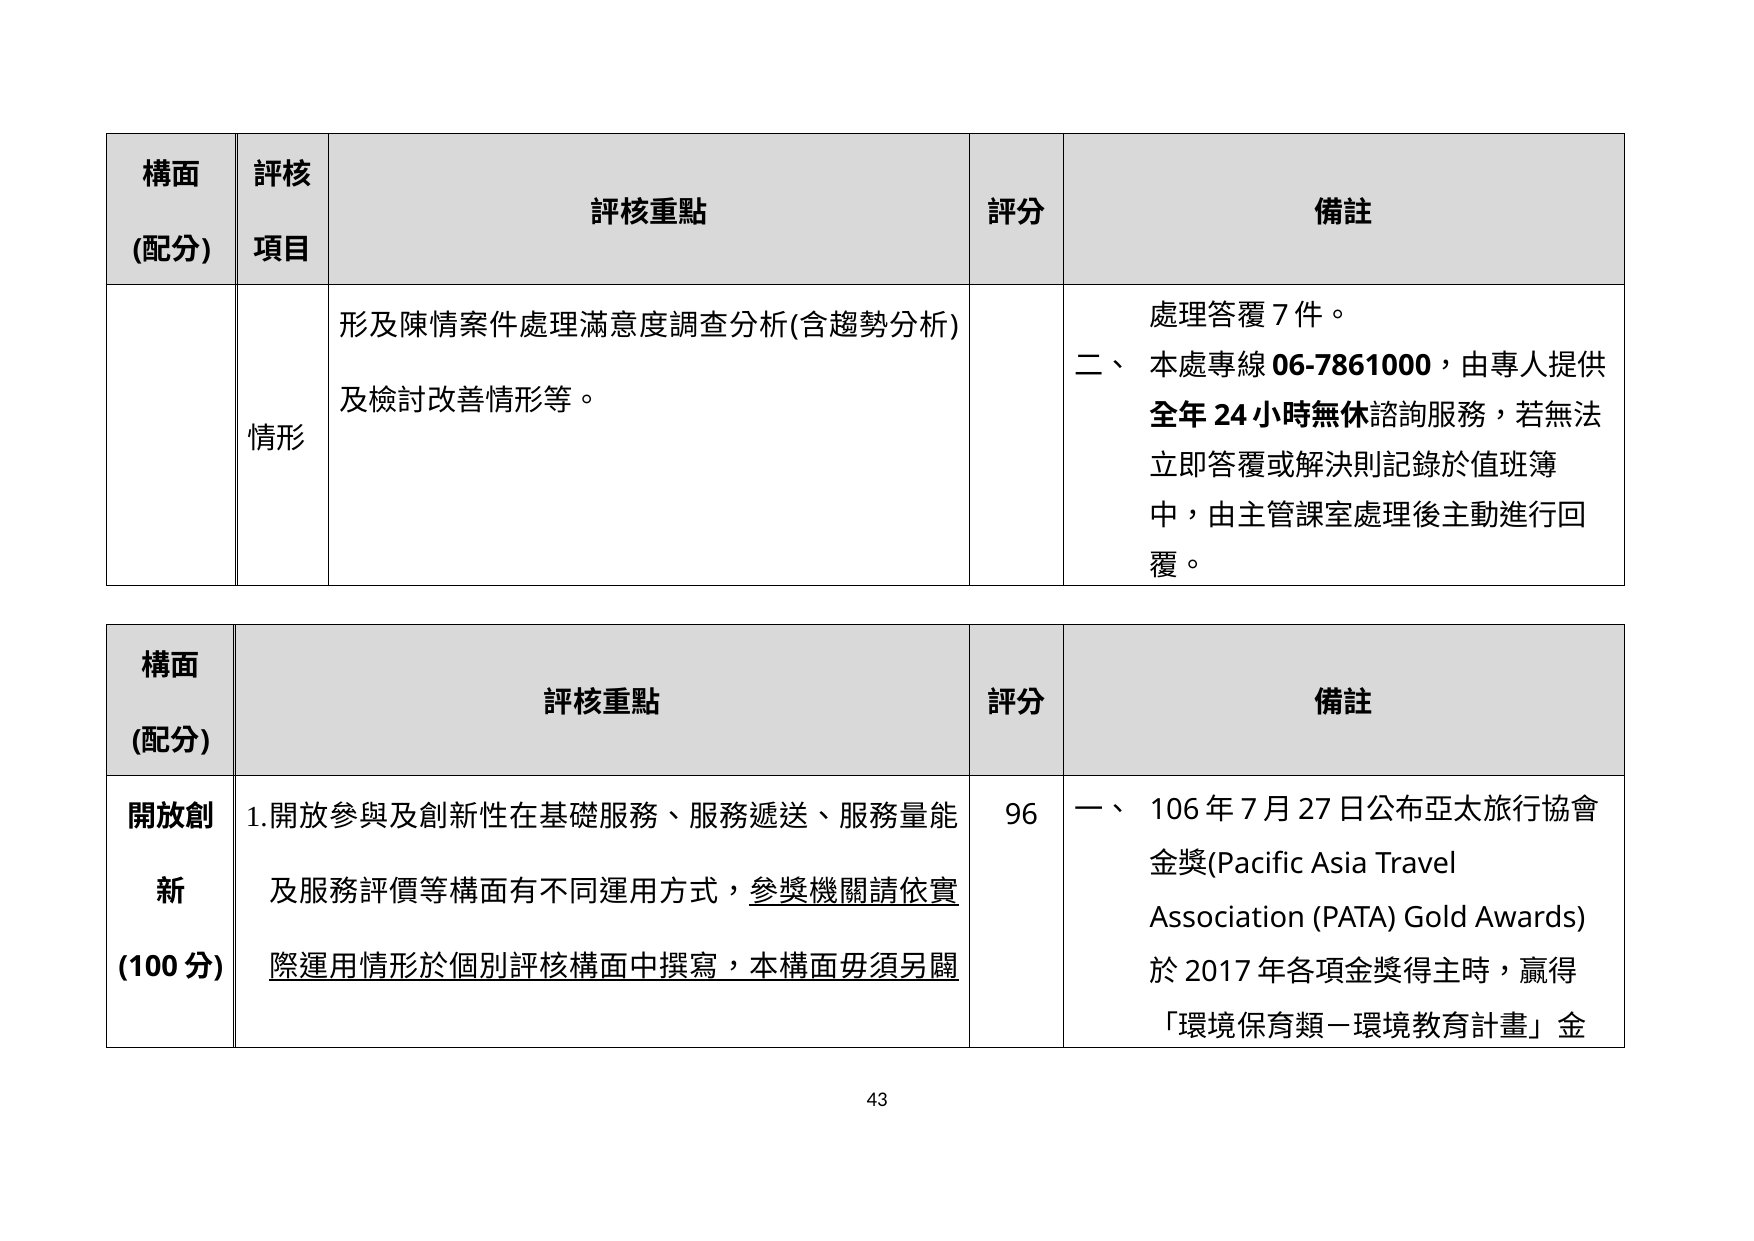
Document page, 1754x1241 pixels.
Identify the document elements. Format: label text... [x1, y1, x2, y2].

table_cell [236, 776, 969, 1047]
table_header 評核重點 [236, 625, 969, 775]
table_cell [1064, 776, 1624, 1047]
table_header 備註 [1064, 134, 1624, 284]
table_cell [329, 285, 969, 585]
table_header 構面 (配分) [107, 134, 235, 284]
table_header 備註 [1064, 625, 1624, 775]
table_cell 開放創新 (100分) [107, 776, 233, 1047]
table_header 評分 [970, 134, 1063, 284]
table_header 評核項目 [238, 134, 328, 284]
table_header 評核重點 [329, 134, 969, 284]
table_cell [1064, 285, 1624, 585]
table_cell [970, 285, 1063, 585]
table_cell 96 [970, 776, 1063, 1047]
table_cell 意見回應處理情形 [238, 285, 328, 585]
table_header 評分 [970, 625, 1063, 775]
table_header 構面 (配分) [107, 625, 233, 775]
